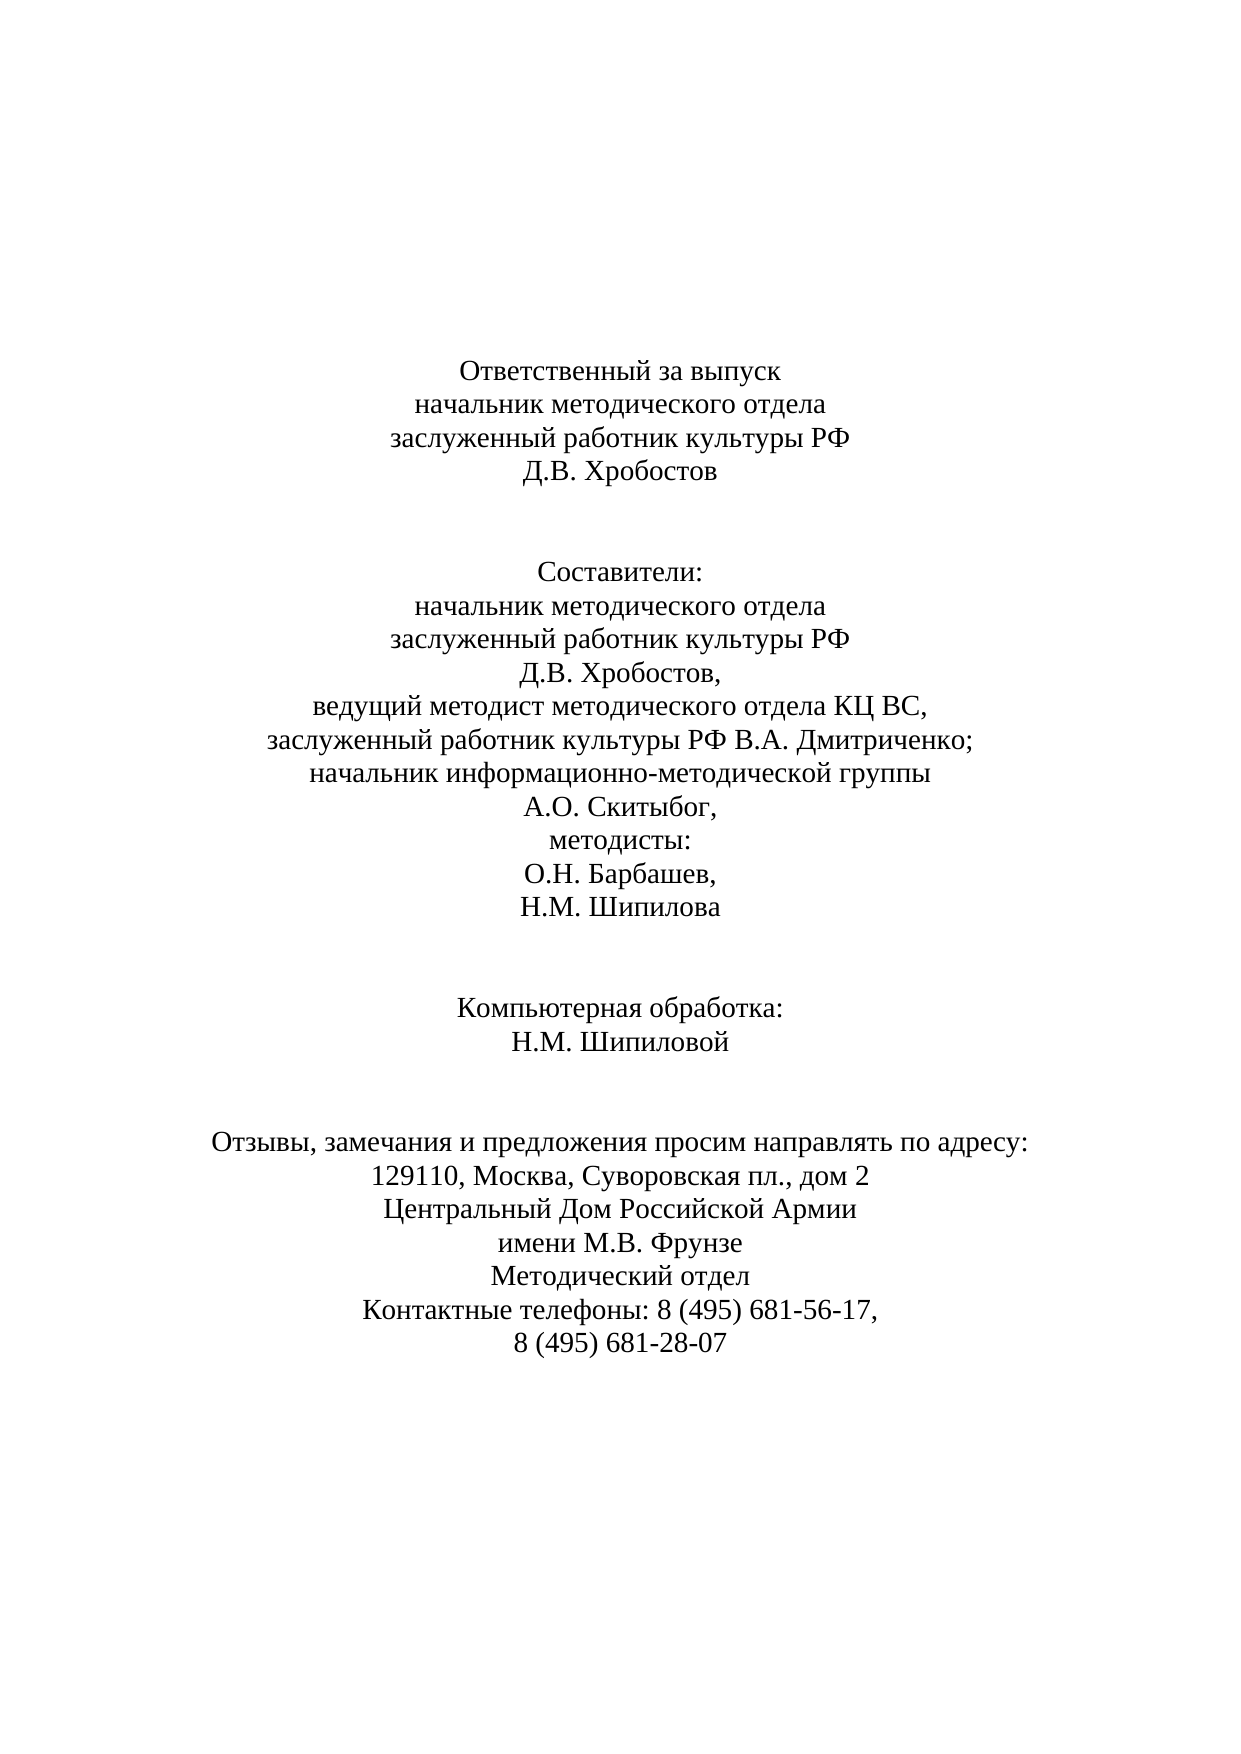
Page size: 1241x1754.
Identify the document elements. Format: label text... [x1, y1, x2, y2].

text О.Н. Барбашев, [118, 856, 1122, 889]
text Д.В. Хробостов [118, 453, 1122, 487]
text заслуженный работник культуры РФ [118, 420, 1122, 453]
text Центральный Дом Российской Армии [118, 1191, 1122, 1225]
text 8 (495) 681-28-07 [118, 1326, 1122, 1359]
text методисты: [118, 822, 1122, 856]
text имени М.В. Фрунзе [118, 1225, 1122, 1258]
text ведущий методист методического отдела КЦ ВС, [118, 688, 1122, 722]
text Контактные телефоны: 8 (495) 681-56-17, [118, 1292, 1122, 1326]
text 129110, Москва, Суворовская пл., дом 2 [118, 1158, 1122, 1191]
text Ответственный за выпуск [118, 353, 1122, 386]
text Составители: [118, 554, 1122, 588]
text заслуженный работник культуры РФ В.А. Дмитриченко; [118, 722, 1122, 755]
text А.О. Скитыбог, [118, 789, 1122, 822]
text начальник методического отдела [118, 588, 1122, 621]
text Н.М. Шипилова [118, 889, 1122, 923]
text заслуженный работник культуры РФ [118, 621, 1122, 655]
text Д.В. Хробостов, [118, 655, 1122, 688]
text начальник информационно-методической группы [118, 755, 1122, 789]
text начальник методического отдела [118, 386, 1122, 420]
text Отзывы, замечания и предложения просим направлять по адресу: [118, 1124, 1122, 1158]
text Н.М. Шипиловой [118, 1024, 1122, 1057]
text Компьютерная обработка: [118, 990, 1122, 1024]
text Методический отдел [118, 1258, 1122, 1292]
